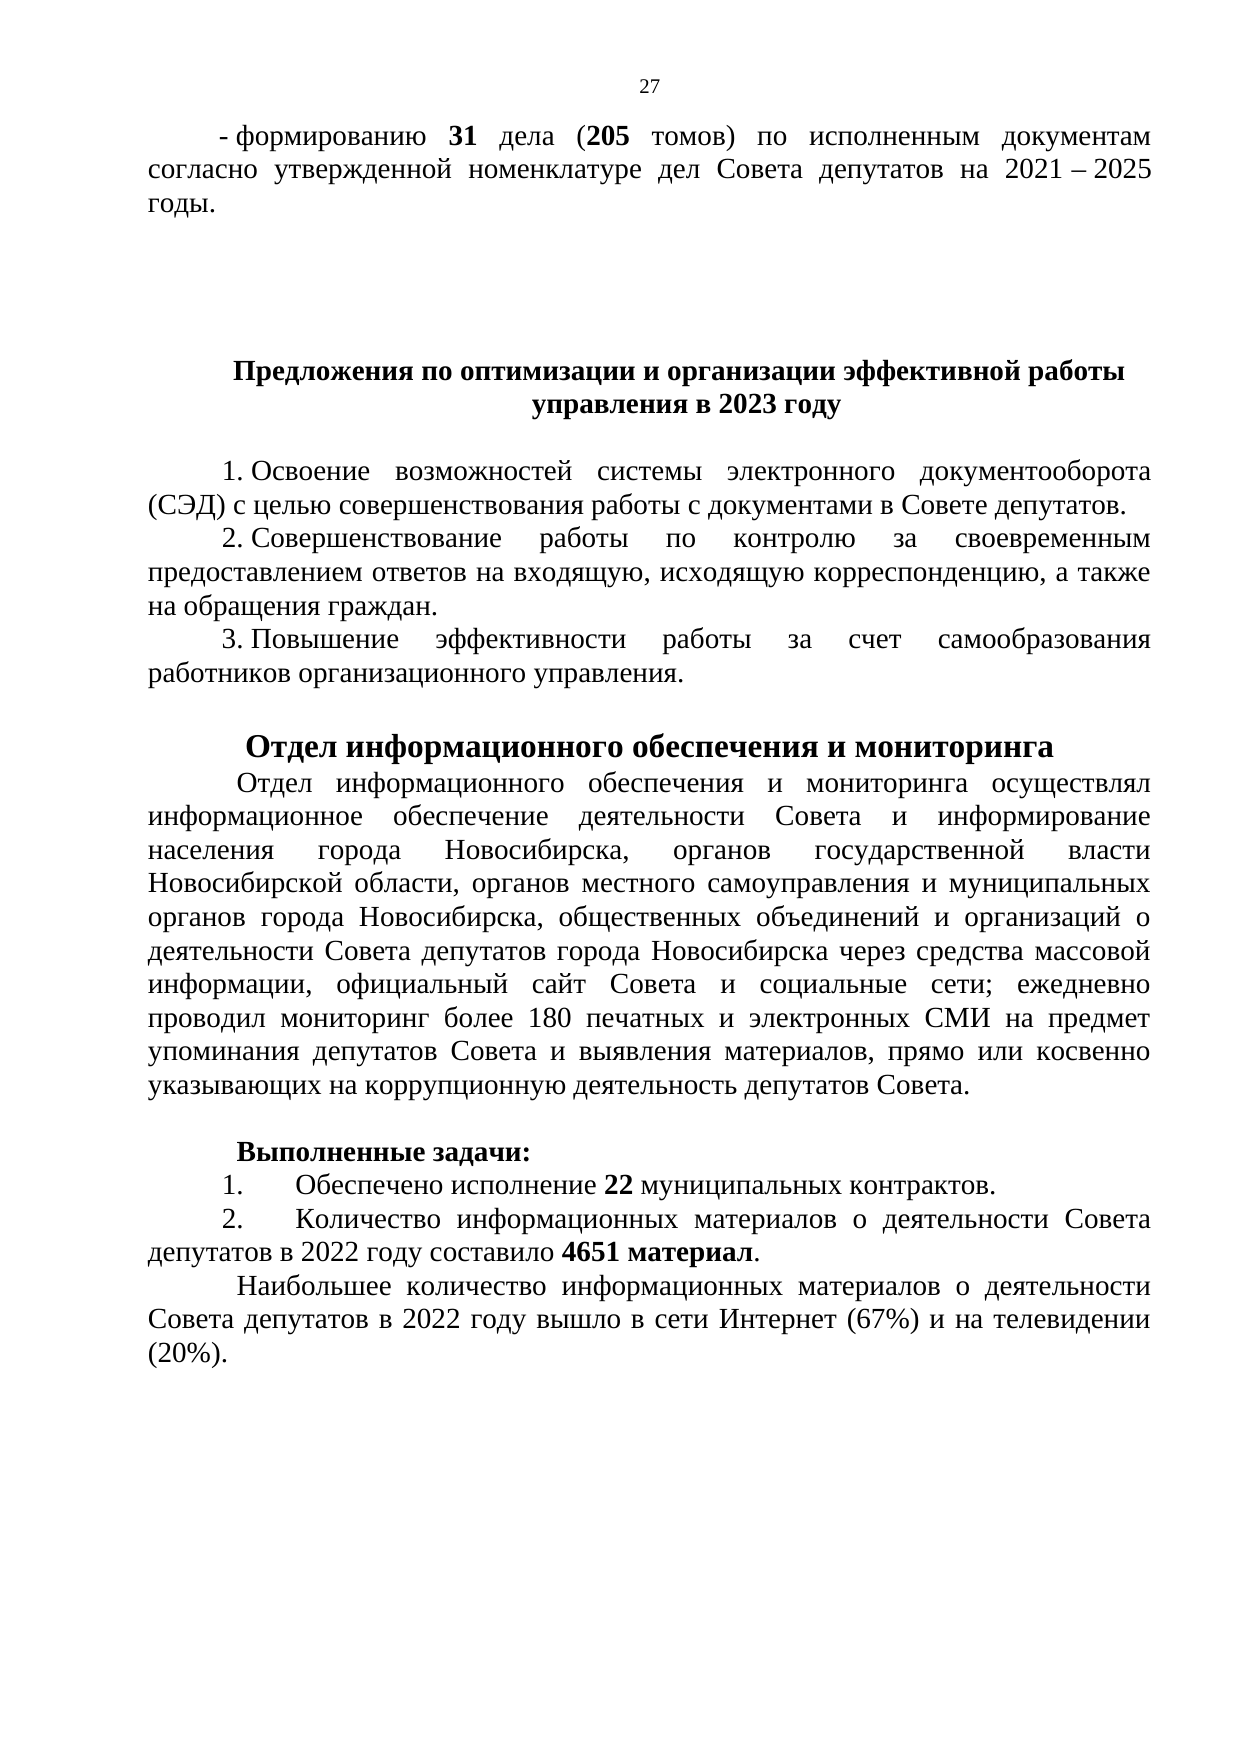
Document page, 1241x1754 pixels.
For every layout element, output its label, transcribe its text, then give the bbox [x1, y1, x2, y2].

list Обеспечено исполнение 22 муниципальных контрактов. [148, 1167, 1152, 1201]
text Наибольшее количество информационных материалов о деятельности Совета депутатов в 2022 году вышло в сети Интернет (67%) и на телевидении (20%). [148, 1268, 1152, 1369]
text 2. Совершенствование работы по контролю за своевременным предоставлением ответов на входящую, исходящую корреспонденцию, а также на обращения граждан. [148, 521, 1152, 621]
list Количество информационных материалов о деятельности Совета депутатов в 2022 году составило 4651 материал. [148, 1201, 1152, 1268]
text 1. Освоение возможностей системы электронного документооборота (СЭД) с целью совершенствования работы с документами в Совете депутатов. [148, 453, 1152, 521]
text Отдел информационного обеспечения и мониторинга [148, 727, 1152, 765]
text - формированию 31 дела (205 томов) по исполненным документам согласно утвержденной номенклатуре дел Совета депутатов на 2021 – 2025 годы. [148, 118, 1152, 219]
text Отдел информационного обеспечения и мониторинга осуществлял информационное обеспечение деятельности Совета и информирование населения города Новосибирска, органов государственной власти Новосибирской области, органов местного самоуправления и муниципальных органов города Новосибирска, общественных объединений и организаций о деятельности Совета депутатов города Новосибирска через средства массовой информации, официальный сайт Совета и социальные сети; ежедневно проводил мониторинг более 180 печатных и электронных СМИ на предмет упоминания депутатов Совета и выявления материалов, прямо или косвенно указывающих на коррупционную деятельность депутатов Совета. [148, 765, 1152, 1100]
text Выполненные задачи: [148, 1134, 1152, 1167]
text 3. Повышение эффективности работы за счет самообразования работников организационного управления. [148, 621, 1152, 688]
text Предложения по оптимизации и организации эффективной работы управления в 2023 году [207, 353, 1152, 420]
